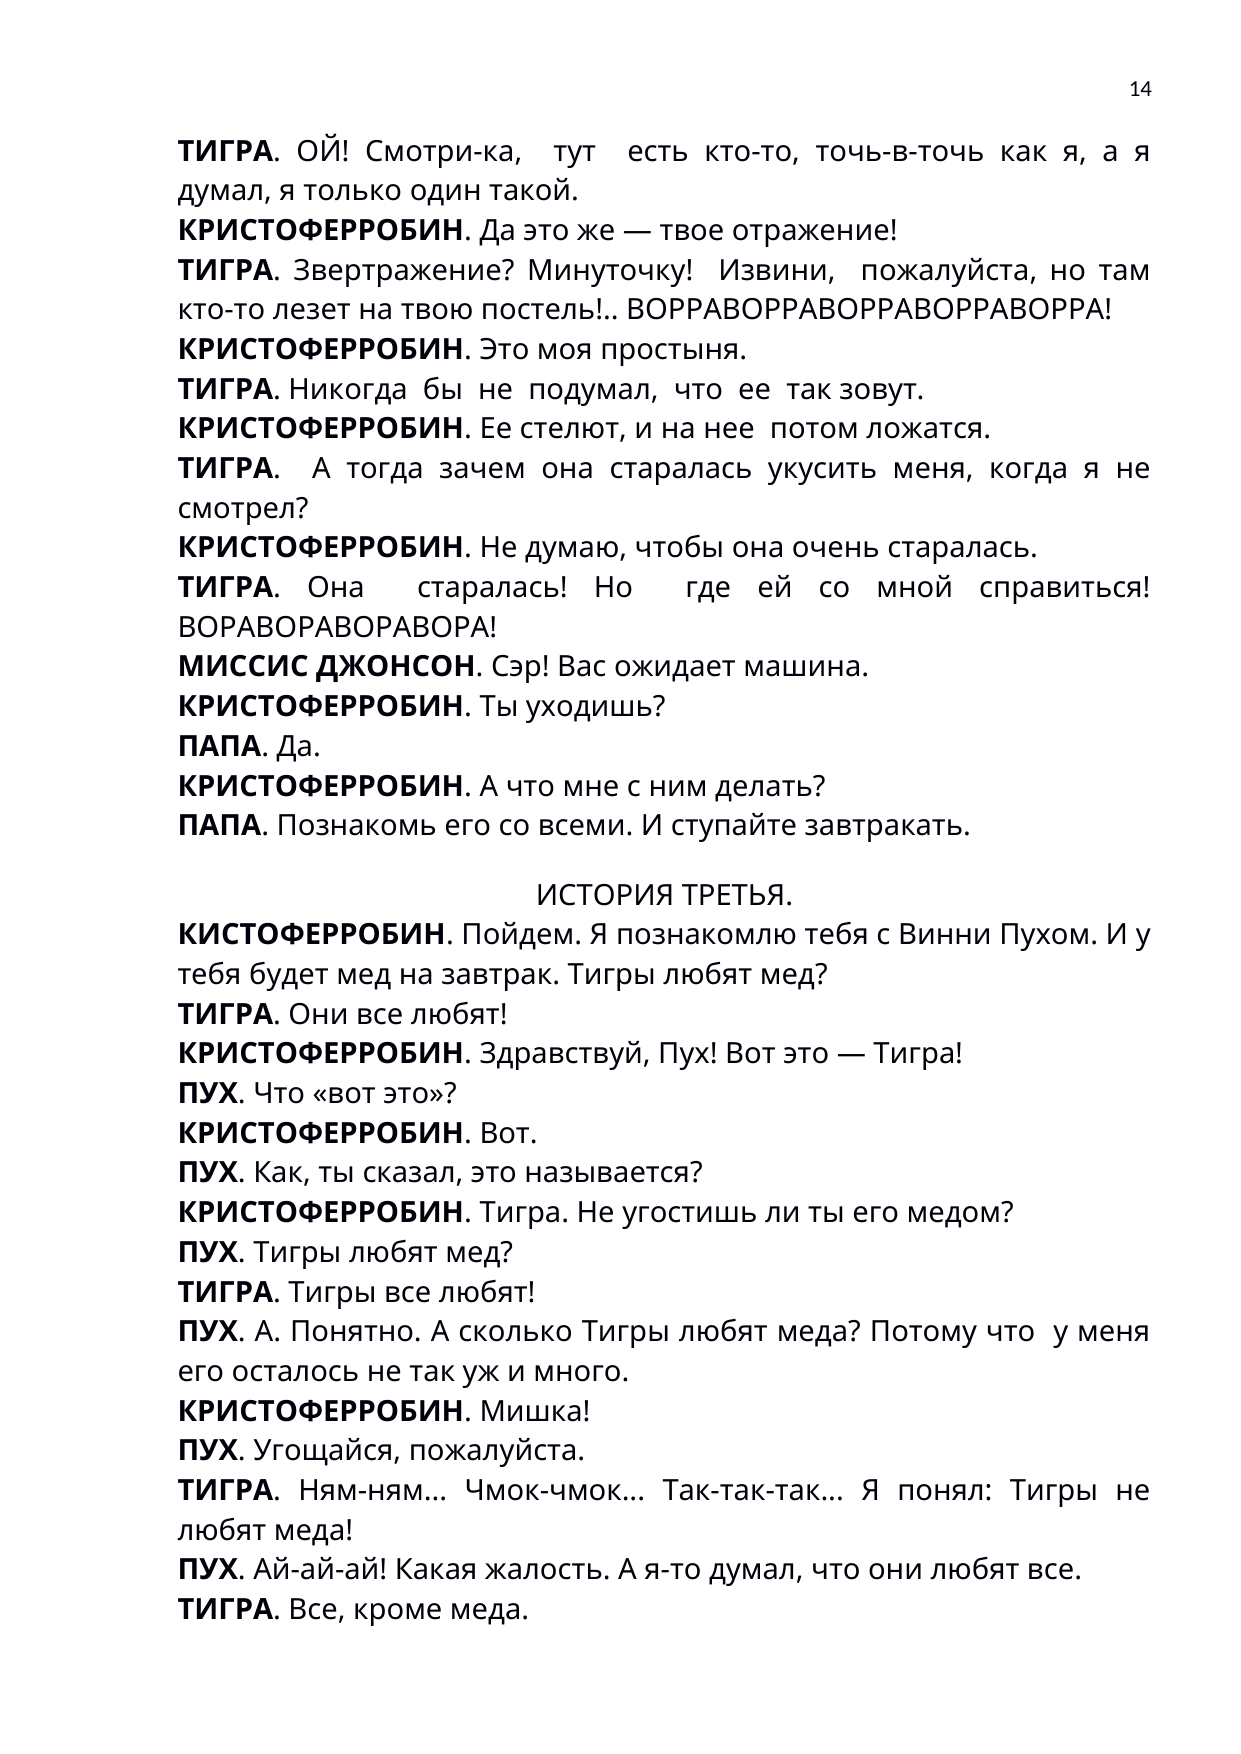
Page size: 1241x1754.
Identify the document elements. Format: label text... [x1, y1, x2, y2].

text КРИСТОФЕРРОБИН. Тигра. Не угостишь ли ты его медом? [177, 1191, 1152, 1231]
text ТИГРА. Ням-ням... Чмок-чмок... Так-так-так... Я понял: Тигры не любят меда! [177, 1469, 1152, 1549]
text ТИГРА. Все, кроме меда. [177, 1588, 1152, 1628]
text ИСТОРИЯ ТРЕТЬЯ. [177, 874, 1152, 914]
text КРИСТОФЕРРОБИН. Здравствуй, Пух! Вот это — Тигра! [177, 1033, 1152, 1072]
text КРИСТОФЕРРОБИН. Не думаю, чтобы она очень старалась. [177, 527, 1152, 566]
text КРИСТОФЕРРОБИН. Да это же — твое отражение! [177, 209, 1152, 249]
text ТИГРА. Никогда бы не подумал, что ее так зовут. [177, 368, 1152, 408]
text КРИСТОФЕРРОБИН. Ее стелют, и на нее потом ложатся. [177, 408, 1152, 447]
text МИССИС ДЖОНСОН. Сэр! Вас ожидает машина. [177, 646, 1152, 685]
text ПУХ. А. Понятно. А сколько Тигры любят меда? Потому что у меня его осталось не так уж и много. [177, 1311, 1152, 1390]
text ТИГРА. Они все любят! [177, 993, 1152, 1033]
text КРИСТОФЕРРОБИН. А что мне с ним делать? [177, 765, 1152, 804]
text ТИГРА. ОЙ! Смотри-ка, тут есть кто-то, точь-в-точь как я, а я думал, я только один такой. [177, 130, 1152, 209]
text ТИГРА. Она старалась! Но где ей со мной справиться! ВОРАВОРАВОРАВОРА! [177, 566, 1152, 646]
text ПАПА. Познакомь его со всеми. И ступайте завтракать. [177, 804, 1152, 844]
text ПУХ. Как, ты сказал, это называется? [177, 1152, 1152, 1191]
text ПУХ. Угощайся, пожалуйста. [177, 1429, 1152, 1469]
text ПАПА. Да. [177, 725, 1152, 765]
text ПУХ. Ай-ай-ай! Какая жалость. А я-то думал, что они любят все. [177, 1549, 1152, 1588]
text КРИСТОФЕРРОБИН. Это моя простыня. [177, 328, 1152, 368]
text КРИСТОФЕРРОБИН. Вот. [177, 1112, 1152, 1152]
text ПУХ. Тигры любят мед? [177, 1231, 1152, 1271]
text ПУХ. Что «вот это»? [177, 1072, 1152, 1112]
text ТИГРА. Звертражение? Минуточку! Извини, пожалуйста, но там кто-то лезет на твою постель!.. ВОРРАВОРРАВОРРАВОРРАВОРРА! [177, 249, 1152, 328]
text ТИГРА. Тигры все любят! [177, 1271, 1152, 1311]
text КРИСТОФЕРРОБИН. Мишка! [177, 1390, 1152, 1429]
text КИСТОФЕРРОБИН. Пойдем. Я познакомлю тебя с Винни Пухом. И у тебя будет мед на завтрак. Тигры любят мед? [177, 914, 1152, 993]
text ТИГРА. А тогда зачем она старалась укусить меня, когда я не смотрел? [177, 447, 1152, 527]
text КРИСТОФЕРРОБИН. Ты уходишь? [177, 685, 1152, 725]
